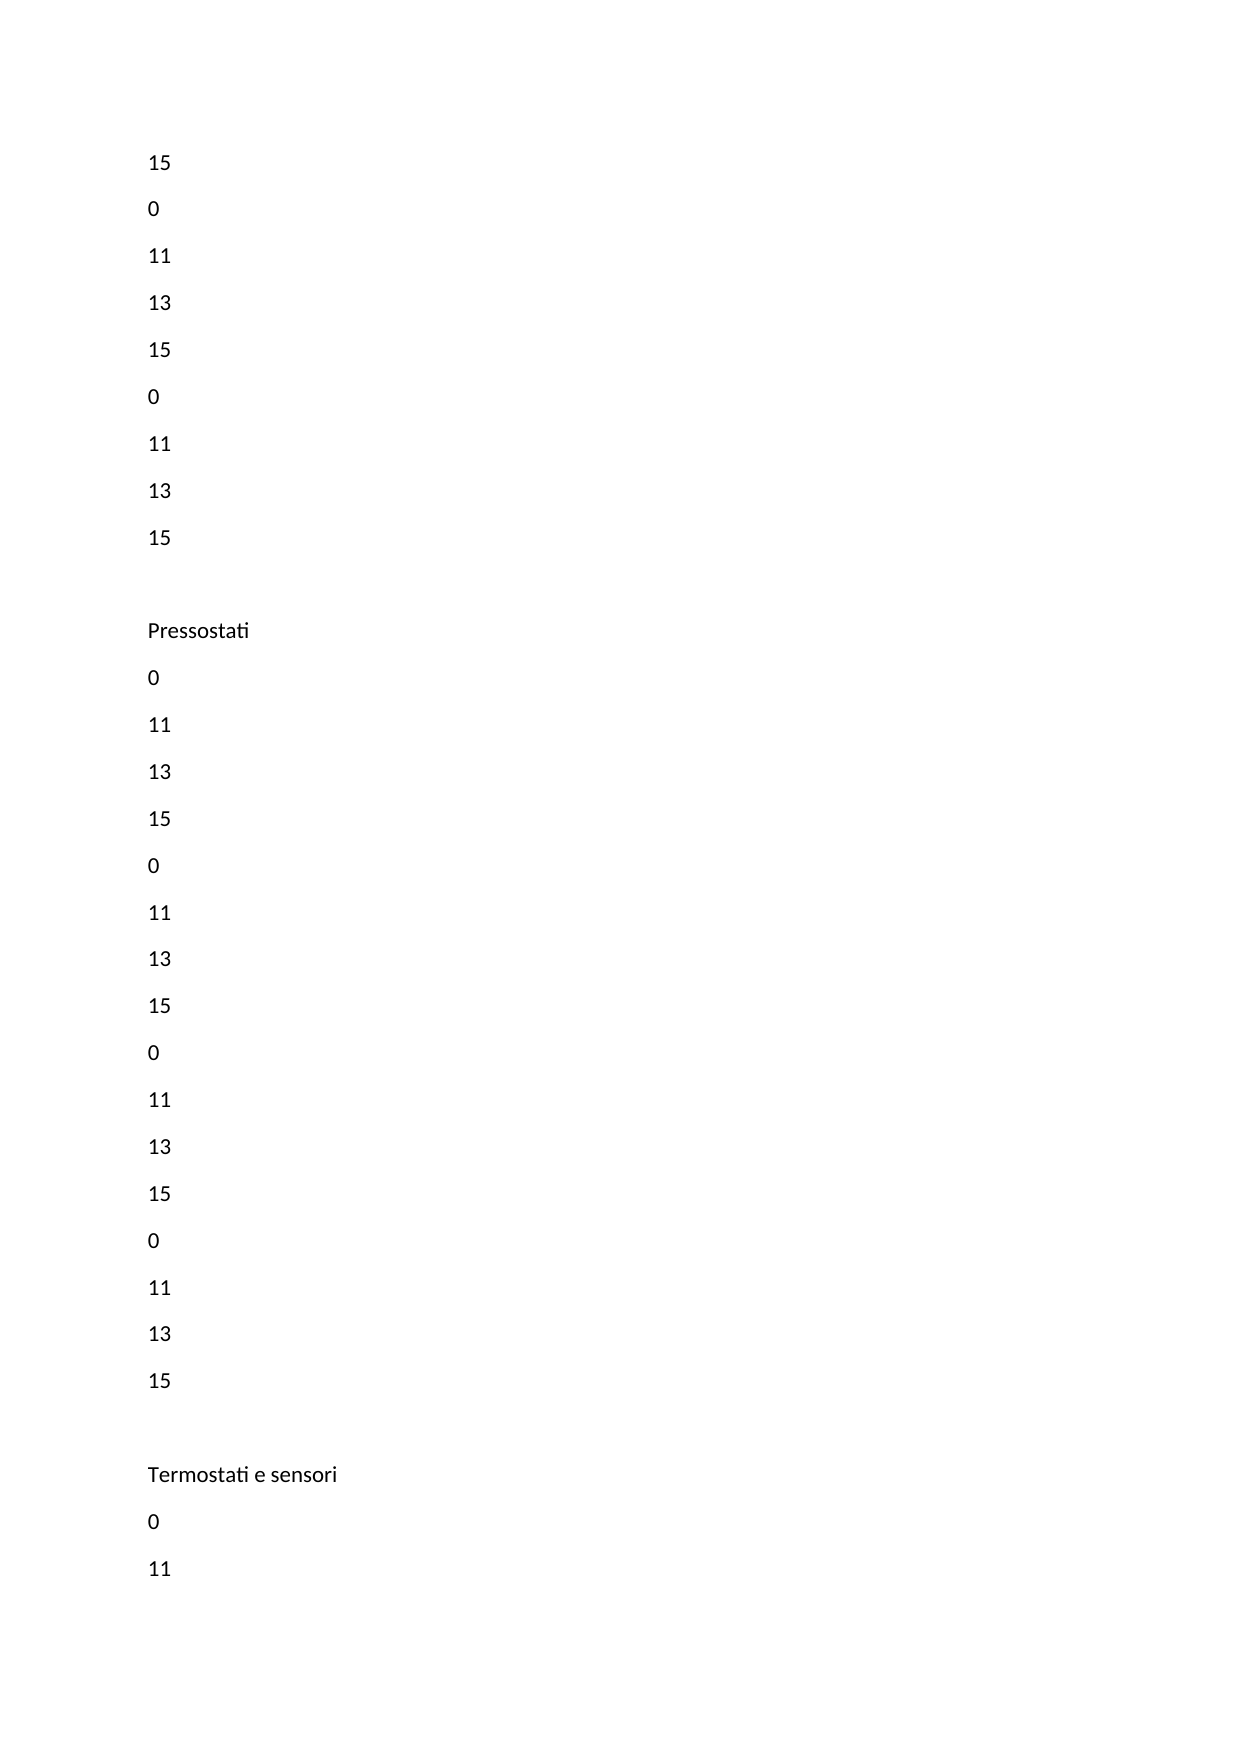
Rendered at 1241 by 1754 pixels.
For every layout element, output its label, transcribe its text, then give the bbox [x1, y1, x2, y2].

text 13 [148, 1319, 1093, 1347]
text 11 [148, 1085, 1093, 1113]
text 0 [148, 851, 1093, 879]
text 0 [148, 1226, 1093, 1254]
text 11 [148, 898, 1093, 926]
text 15 [148, 1179, 1093, 1207]
text 13 [148, 476, 1093, 504]
text 13 [148, 288, 1093, 316]
text 15 [148, 148, 1093, 176]
text 15 [148, 523, 1093, 551]
text 0 [148, 382, 1093, 410]
text 13 [148, 944, 1093, 972]
text 11 [148, 710, 1093, 738]
text 11 [148, 1554, 1093, 1582]
text 15 [148, 991, 1093, 1019]
text 11 [148, 241, 1093, 269]
text 13 [148, 757, 1093, 785]
text 0 [148, 194, 1093, 222]
text 11 [148, 1273, 1093, 1301]
text 13 [148, 1132, 1093, 1160]
text 15 [148, 335, 1093, 363]
text 11 [148, 429, 1093, 457]
text 15 [148, 1366, 1093, 1394]
text 0 [148, 663, 1093, 691]
text 0 [148, 1038, 1093, 1066]
text Pressostati [148, 616, 1093, 644]
text Termostati e sensori [148, 1460, 1093, 1488]
text 15 [148, 804, 1093, 832]
text 0 [148, 1507, 1093, 1535]
